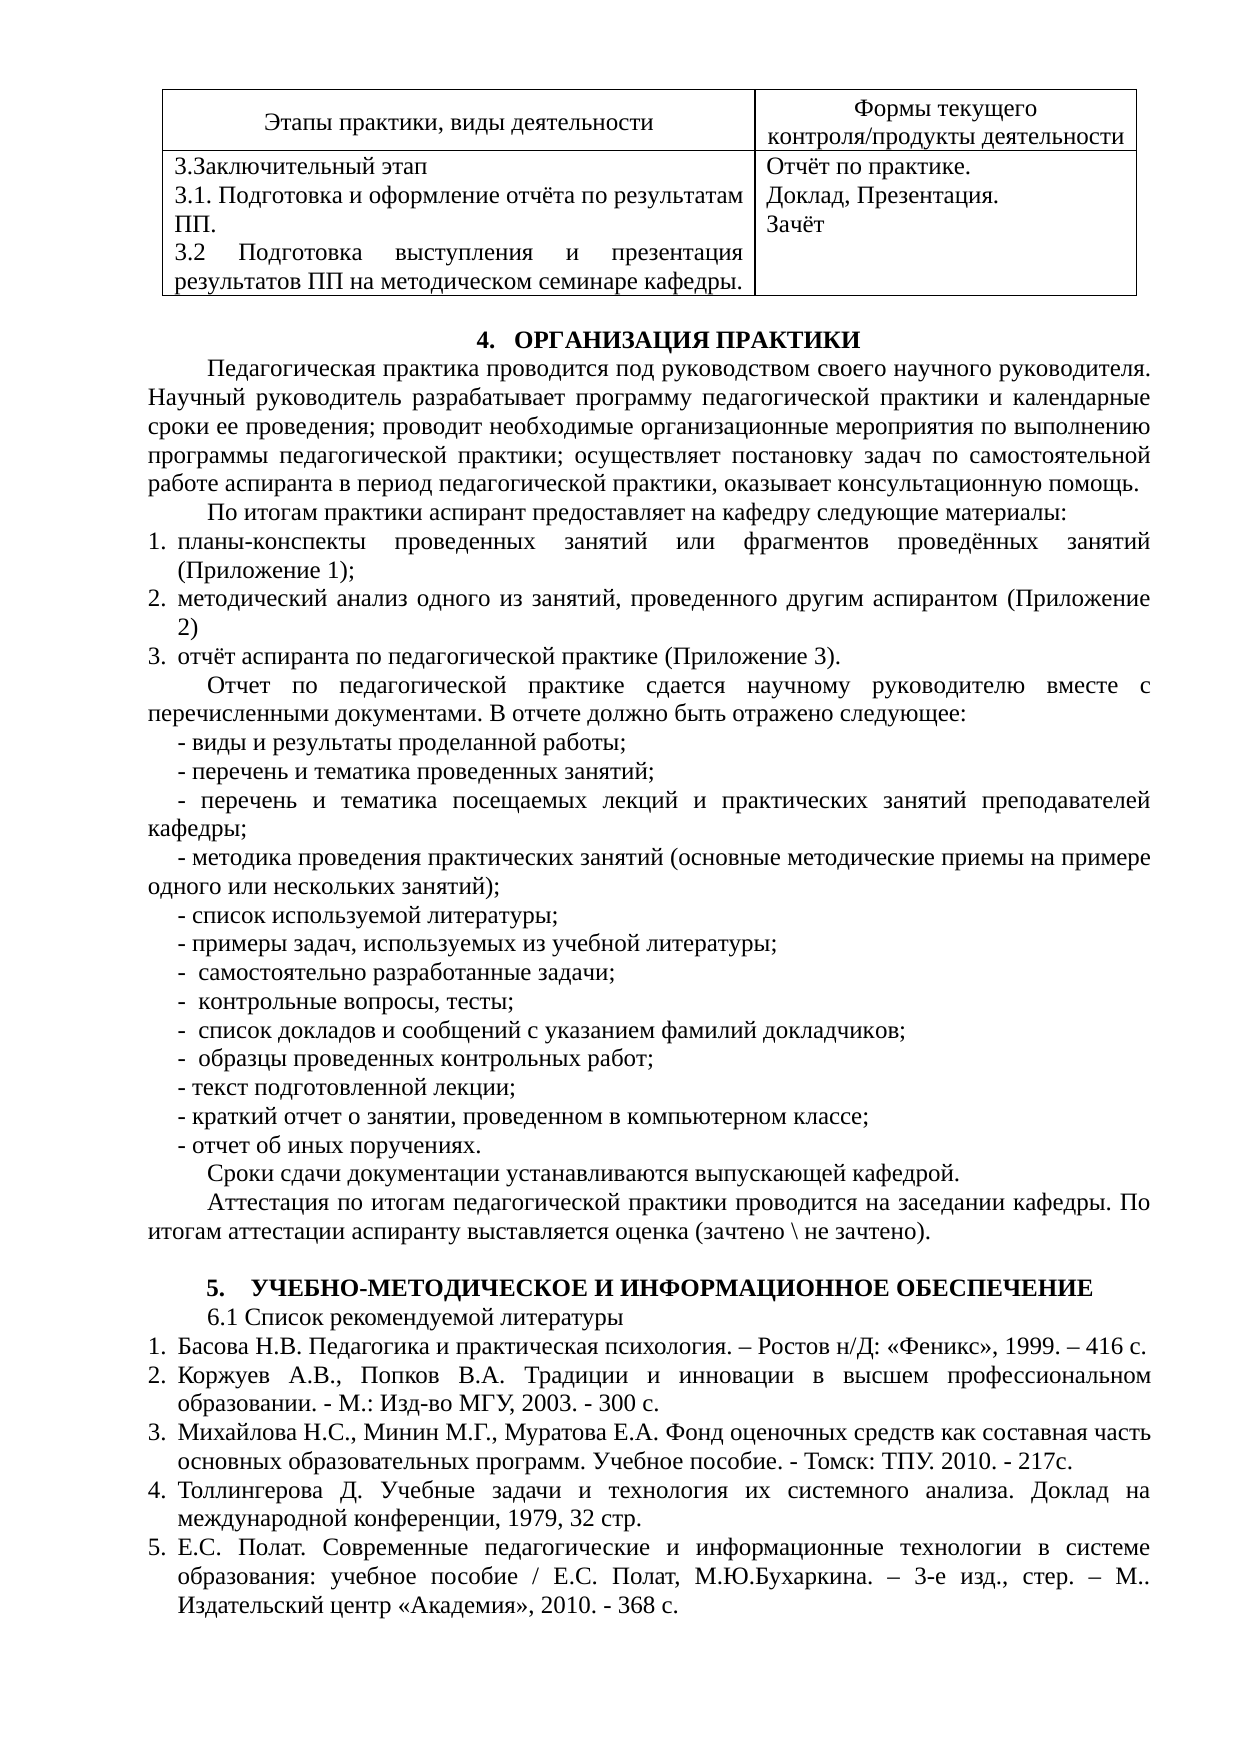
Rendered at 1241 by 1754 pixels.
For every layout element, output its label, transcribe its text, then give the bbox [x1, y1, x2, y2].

text - текст подготовленной лекции; [148, 1072, 1152, 1101]
list Басова Н.В. Педагогика и практическая психология. – Ростов н/Д: «Феникс», 1999. – 416 с. [148, 1331, 1152, 1360]
text Педагогическая практика проводится под руководством своего научного руководителя. Научный руководитель разрабатывает программу педагогической практики и календарные сроки ее проведения; проводит необходимые организационные мероприятия по выполнению программы педагогической практики; осуществляет постановку задач по самостоятельной работе аспиранта в период педагогической практики, оказывает консультационную помощь. [148, 353, 1152, 497]
text - список используемой литературы; [148, 900, 1152, 928]
text - список докладов и сообщений с указанием фамилий докладчиков; [148, 1015, 1152, 1043]
text - перечень и тематика посещаемых лекций и практических занятий преподавателей кафедры; [148, 785, 1152, 842]
text - примеры задач, используемых из учебной литературы; [148, 928, 1152, 957]
text - контрольные вопросы, тесты; [148, 986, 1152, 1015]
text Аттестация по итогам педагогической практики проводится на заседании кафедры. По итогам аттестации аспиранту выставляется оценка (зачтено \ не зачтено). [148, 1187, 1152, 1245]
text Отчет по педагогической практике сдается научному руководителю вместе с перечисленными документами. В отчете должно быть отражено следующее: [148, 670, 1152, 727]
list отчёт аспиранта по педагогической практике (Приложение 3). [148, 641, 1152, 670]
text - перечень и тематика проведенных занятий; [148, 756, 1152, 785]
text - краткий отчет о занятии, проведенном в компьютерном классе; [148, 1101, 1152, 1130]
text - самостоятельно разработанные задачи; [148, 957, 1152, 986]
text Сроки сдачи документации устанавливаются выпускающей кафедрой. [148, 1158, 1152, 1187]
text - отчет об иных поручениях. [148, 1130, 1152, 1158]
list методический анализ одного из занятий, проведенного другим аспирантом (Приложение 2) [148, 583, 1152, 641]
table_cell 3.Заключительный этап 3.1. Подготовка и оформление отчёта по результатам ПП. 3.2 Подготовка выступления и презентация результатов ПП на методическом семинаре кафедры. [163, 151, 754, 295]
text По итогам практики аспирант предоставляет на кафедру следующие материалы: [148, 497, 1152, 526]
list Список рекомендуемой литературы [207, 1302, 1152, 1331]
text - виды и результаты проделанной работы; [148, 727, 1152, 756]
text - образцы проведенных контрольных работ; [148, 1043, 1152, 1072]
list Организация практики [185, 325, 1152, 353]
table_header Формы текущего контроля/продукты деятельности [756, 90, 1136, 150]
list Е.С. Полат. Современные педагогические и информационные технологии в системе образования: учебное пособие / Е.С. Полат, М.Ю.Бухаркина. – 3-е изд., стер. – М.. Издательский центр «Академия», 2010. - 368 с. [148, 1532, 1152, 1618]
table_cell Отчёт по практике. Доклад, Презентация. Зачёт [756, 151, 1136, 295]
list Михайлова Н.С., Минин М.Г., Муратова Е.А. Фонд оценочных средств как составная часть основных образовательных программ. Учебное пособие. - Томск: ТПУ. 2010. - 217с. [148, 1417, 1152, 1475]
list планы-конспекты проведенных занятий или фрагментов проведённых занятий (Приложение 1); [148, 526, 1152, 583]
list Учебно-методическое и информационное обеспечение [148, 1273, 1152, 1302]
list Толлингерова Д. Учебные задачи и технология их системного анализа. Доклад на международной конференции, 1979, 32 стр. [148, 1475, 1152, 1532]
table_header Этапы практики, виды деятельности [163, 90, 754, 150]
text - методика проведения практических занятий (основные методические приемы на примере одного или нескольких занятий); [148, 842, 1152, 900]
list Коржуев А.В., Попков В.А. Традиции и инновации в высшем профессиональном образовании. - М.: Изд-во МГУ, 2003. - 300 с. [148, 1360, 1152, 1417]
